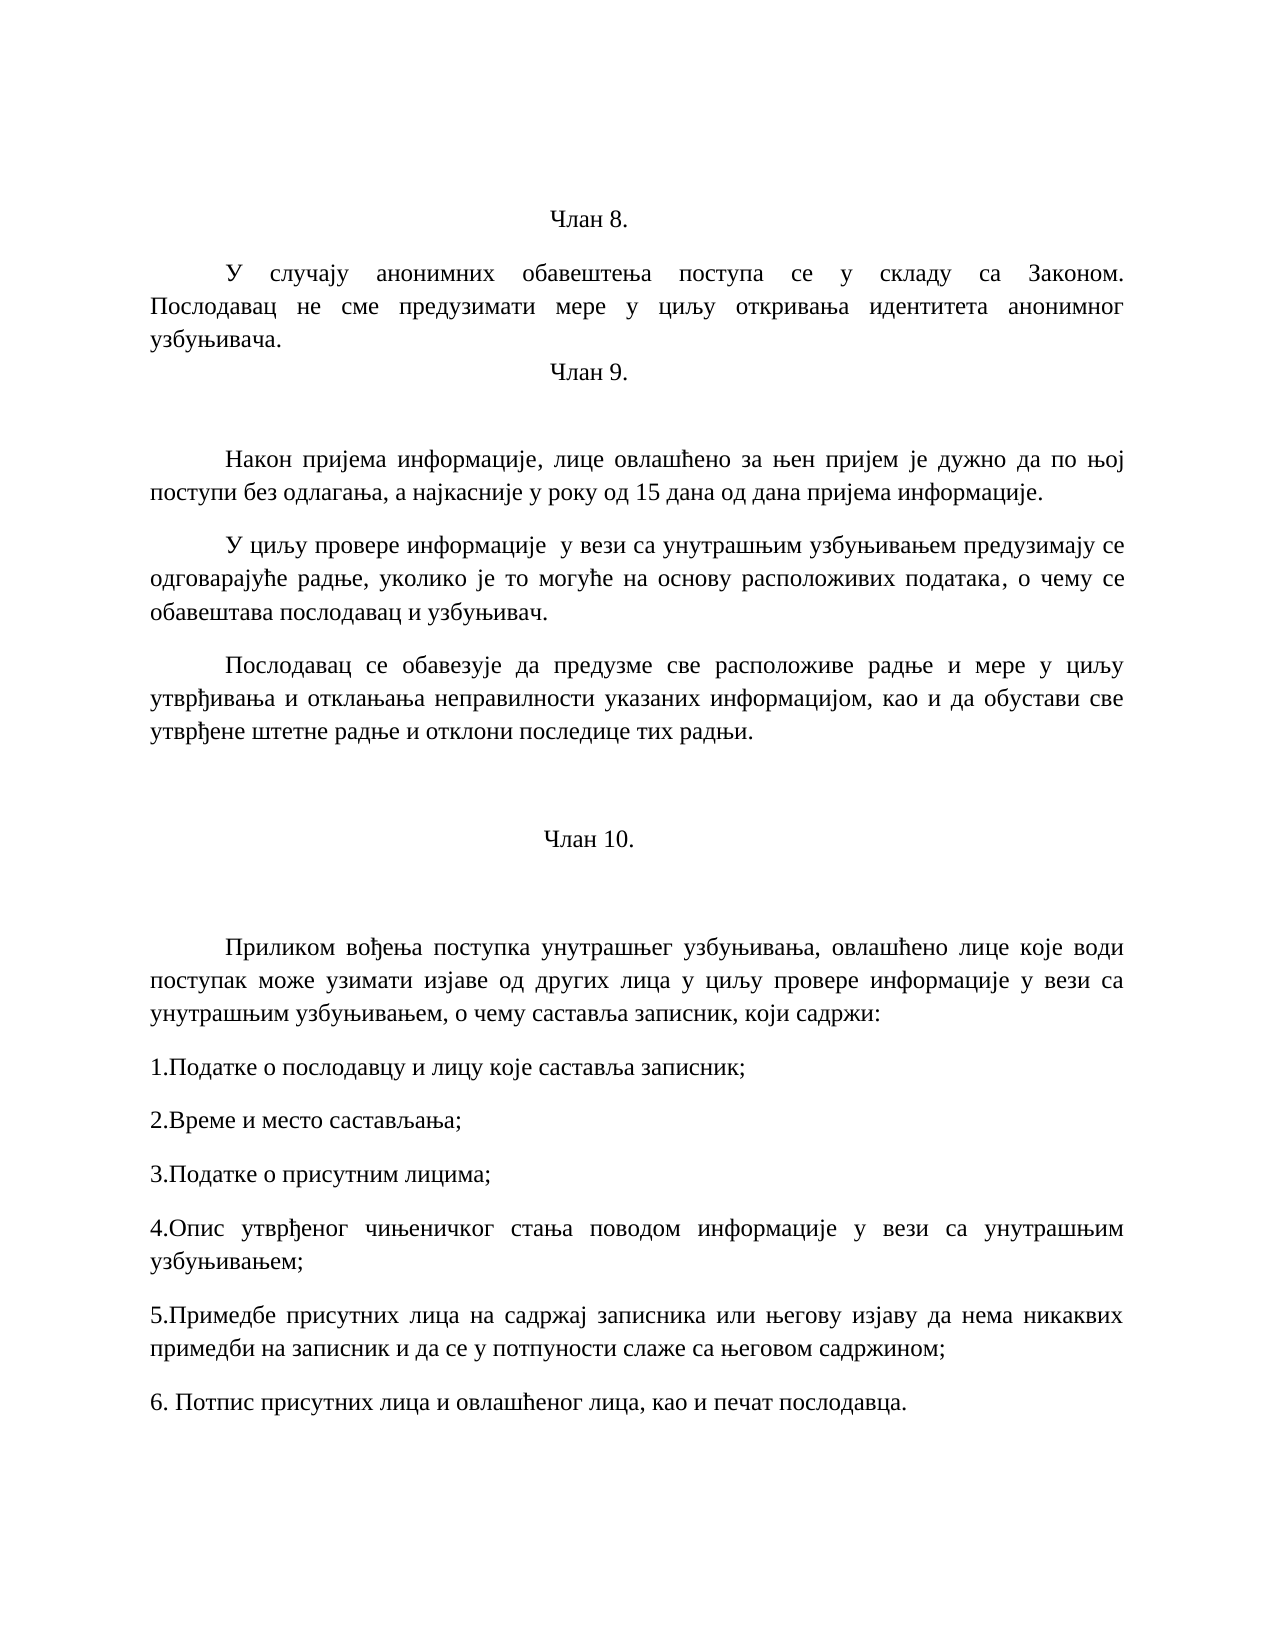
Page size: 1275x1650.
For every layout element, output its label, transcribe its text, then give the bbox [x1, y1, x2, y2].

text Члан 10. [150, 824, 1125, 853]
text 2.Време и место састављања; [150, 1106, 1125, 1134]
text Члан 8. [150, 204, 1125, 233]
text 5.Примедбе присутних лица на садржај записника или његову изјаву да нема никаквих примедби на записник и да се у потпуности слаже са његовом садржином; [150, 1300, 1125, 1362]
text 4.Опис утврђеног чињеничког стања поводом информације у вези са унутрашњим узбуњивањем; [150, 1213, 1125, 1275]
text У циљу провере информације у вези са унутрашњим узбуњивањем предузимају се одговарајуће радње, уколико је то могуће на основу расположивих података, о чему се обавештава послодавац и узбуњивач. [150, 531, 1125, 625]
text Приликом вођења поступка унутрашњег узбуњивања, овлашћено лице које води поступак може узимати изјаве од других лица у циљу провере информације у вези са унутрашњим узбуњивањем, о чему саставља записник, који садржи: [150, 932, 1125, 1027]
text 1.Податке о послодавцу и лицу које саставља записник; [150, 1052, 1125, 1081]
text 6. Потпис присутних лица и овлашћеног лица, као и печат послодавца. [150, 1387, 1125, 1416]
text 3.Податке о присутним лицима; [150, 1159, 1125, 1188]
text Послодавац се обавезује да предузме све расположиве радње и мере у циљу утврђивања и отклањања неправилности указаних информацијом, као и да обустави све утврђене штетне радње и отклони последице тих радњи. [150, 650, 1125, 745]
text У случају анонимних обавештења поступа се у складу са Законом. Послодавац не сме предузимати мере у циљу откривања идентитета анонимног узбуњивача. Члан 9. [150, 258, 1125, 386]
text Након пријема информације, лице овлашћено за њен пријем је дужно да по њој поступи без одлагања, а најкасније у року од 15 дана од дана пријема информације. [150, 411, 1125, 505]
